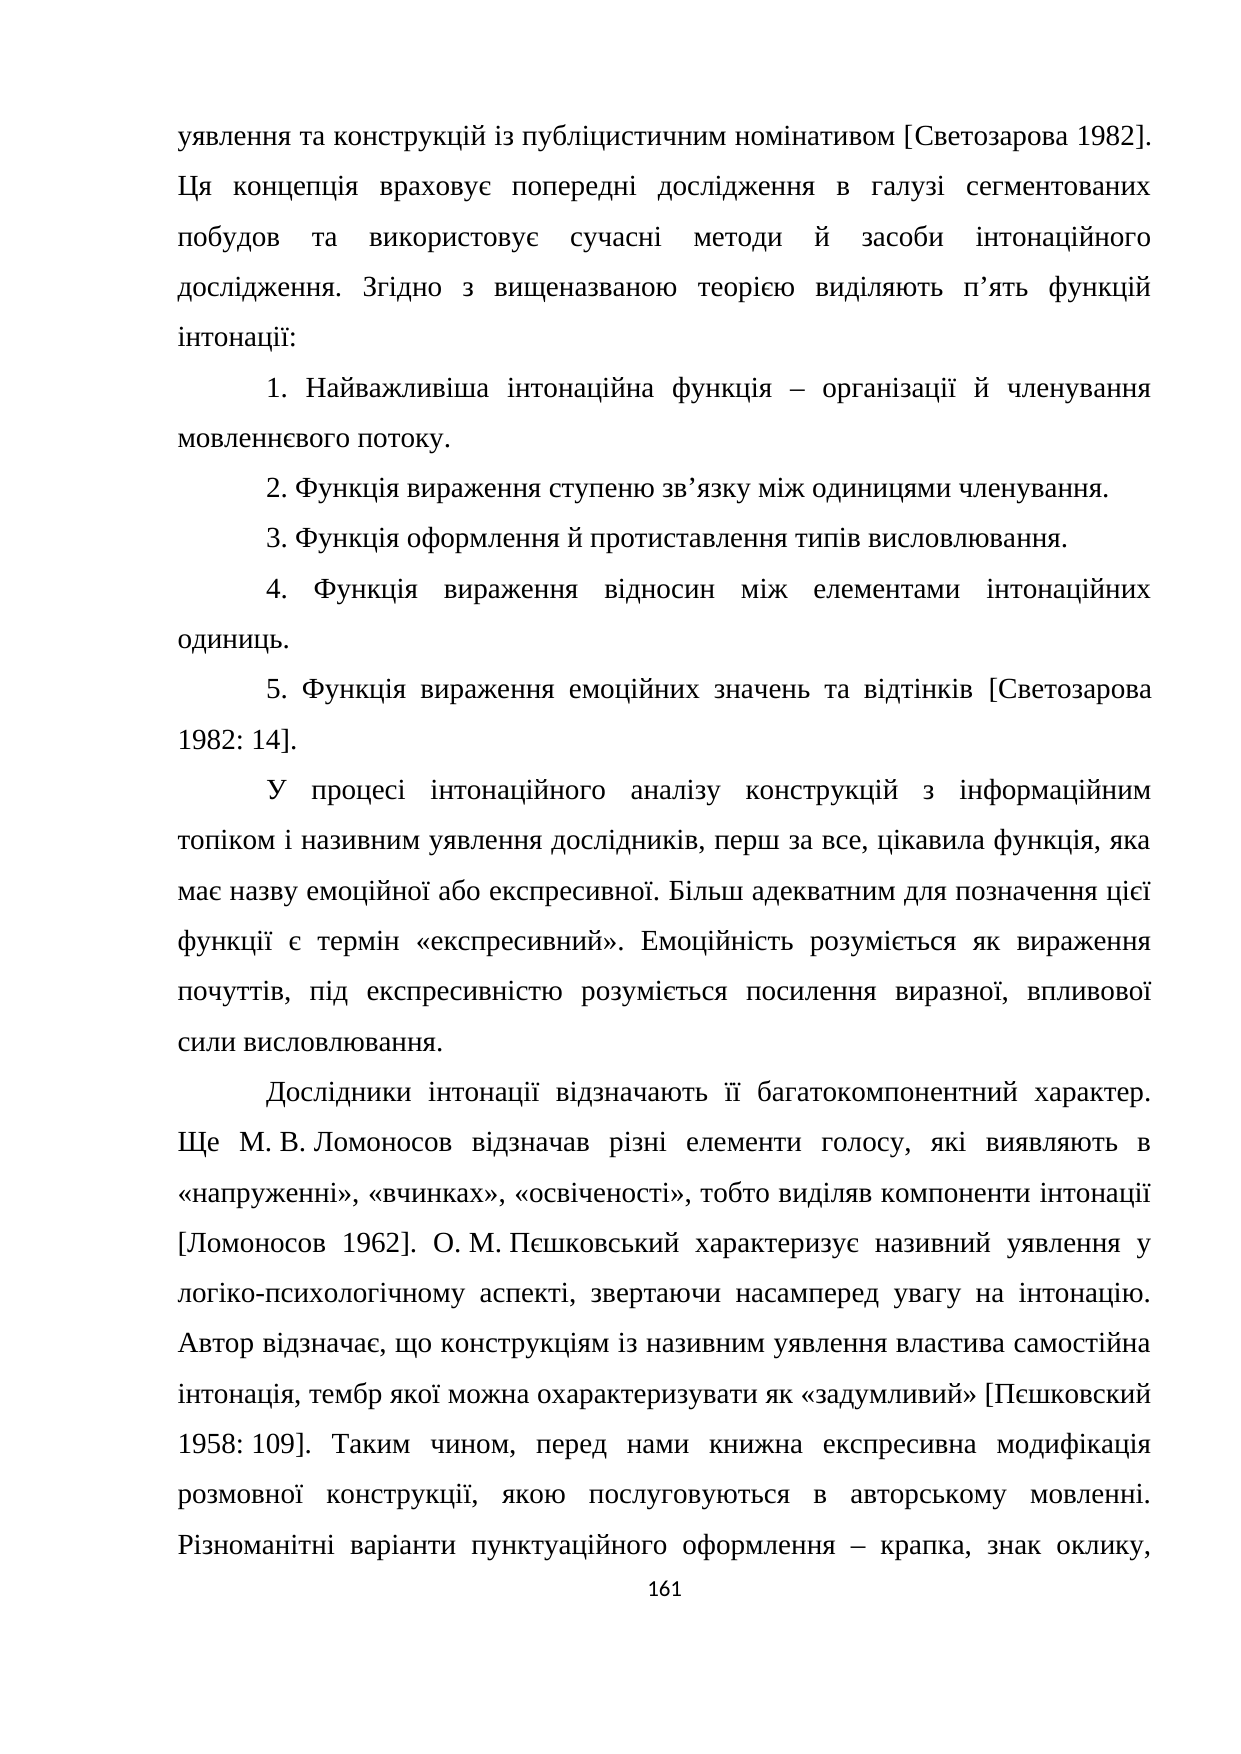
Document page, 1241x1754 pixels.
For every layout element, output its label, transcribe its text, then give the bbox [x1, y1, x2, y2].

text 4. Функція вираження відносин між елементами інтонаційних одиниць. [177, 571, 1152, 655]
text 2. Функція вираження ступеню зв’язку між одиницями членування. [177, 470, 1152, 504]
text У процесі інтонаційного аналізу конструкцій з інформаційним топіком і називним уявлення дослідників, перш за все, цікавила функція, яка має назву емоційної або експресивної. Більш адекватним для позначення цієї функції є термін «експресивний». Емоційність розуміється як вираження почуттів, під експресивністю розуміється посилення виразної, впливової сили висловлювання. [177, 772, 1152, 1057]
text 5. Функція вираження емоційних значень та відтінків [Светозарова 1982: 14]. [177, 672, 1152, 755]
text 1. Найважливіша інтонаційна функція – організації й членування мовленнєвого потоку. [177, 370, 1152, 453]
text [177, 118, 1152, 353]
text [177, 1074, 1152, 1560]
text 3. Функція оформлення й протиставлення типів висловлювання. [177, 521, 1152, 554]
